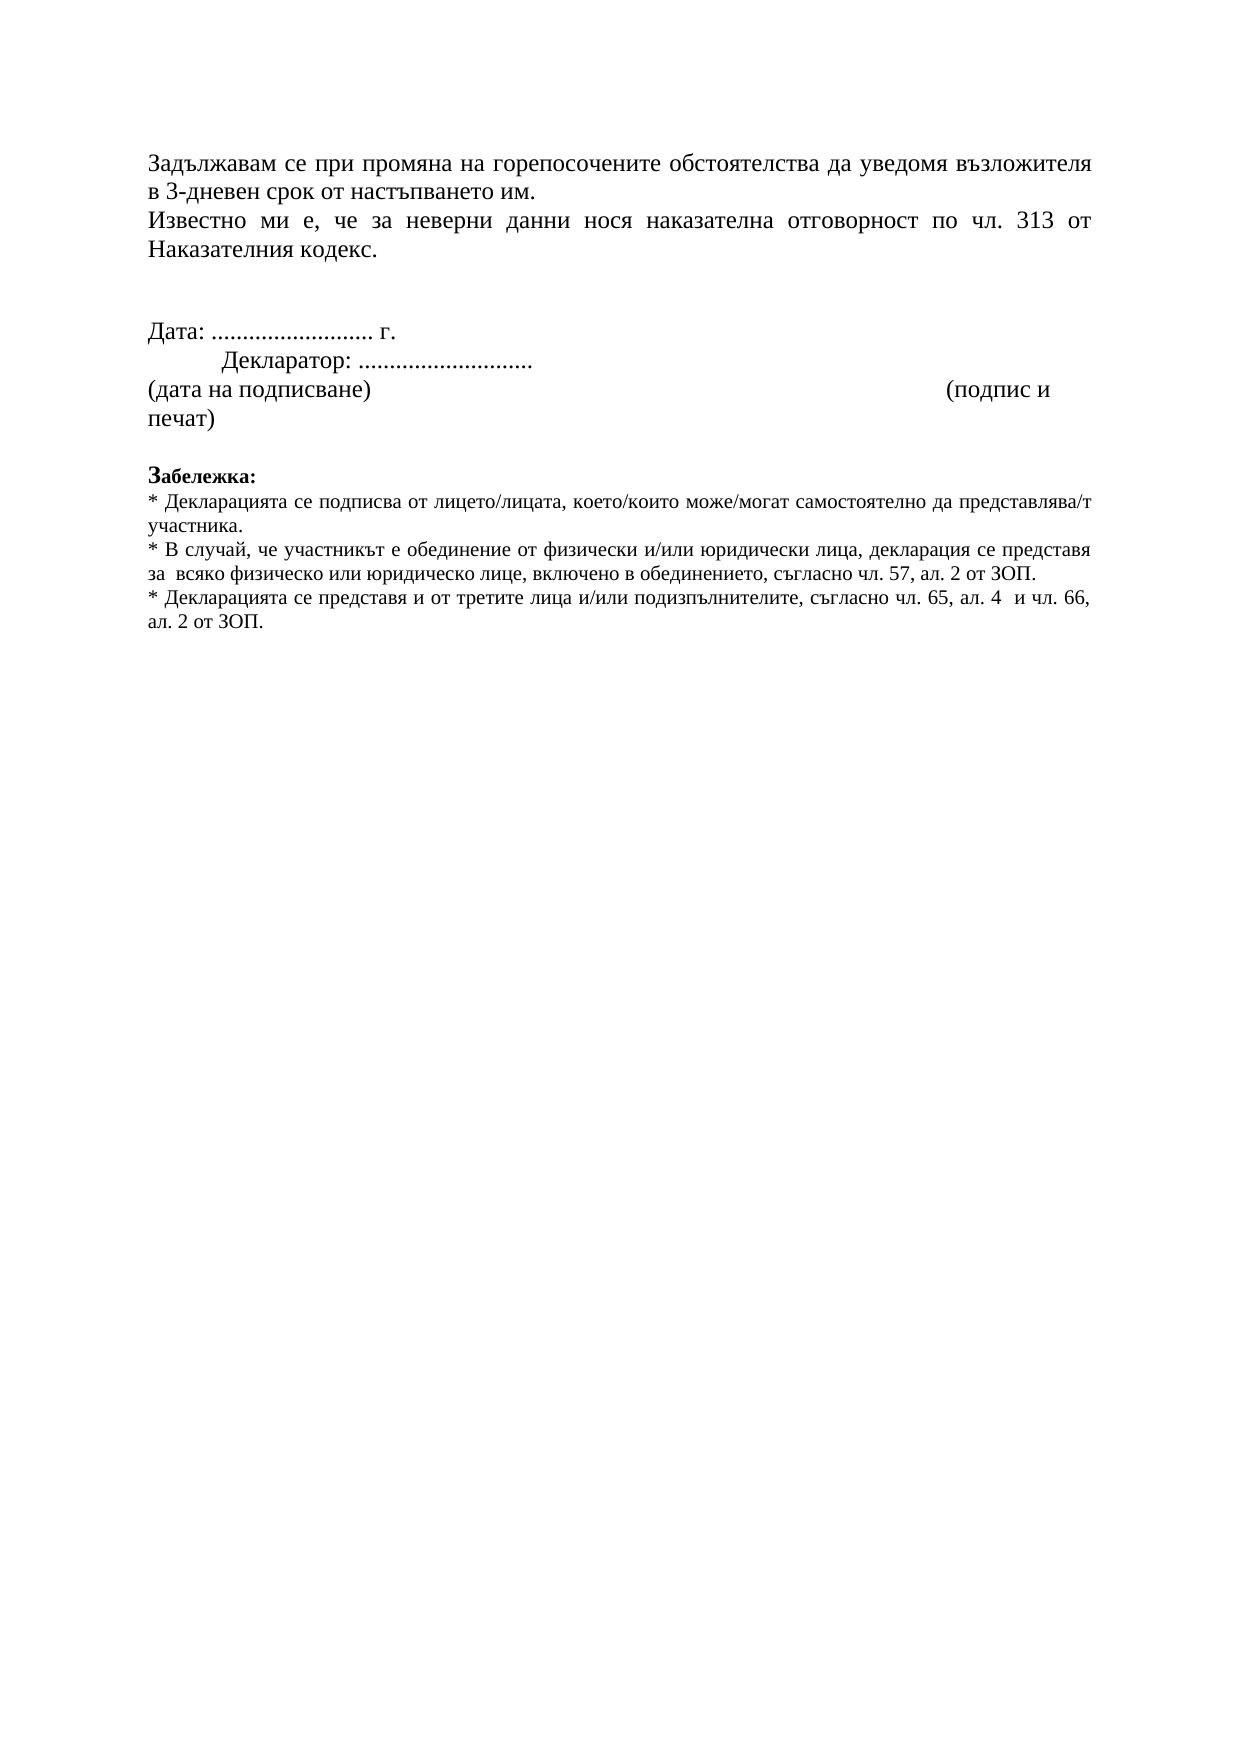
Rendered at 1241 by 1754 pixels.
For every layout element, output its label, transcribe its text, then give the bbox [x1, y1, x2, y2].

text Задължавам се при промяна на горепосочените обстоятелства да уведомя възложителя в 3-дневен срок от настъпването им. [148, 148, 1093, 205]
text Известно ми е, че за неверни данни нося наказателна отговорност по чл. 313 от Наказателния кодекс. [148, 205, 1093, 263]
text (дата на подписване) (подпис и печат) [148, 374, 1093, 431]
text Дата: .......................... г. Декларатор: ............................ [148, 316, 1093, 374]
text Забележка: [148, 460, 1093, 489]
text * Декларацията се представя и от третите лица и/или подизпълнителите, съгласно чл. 65, ал. 4 и чл. 66, ал. 2 от ЗОП. [148, 585, 1093, 633]
text * В случай, че участникът е обединение от физически и/или юридически лица, декларация се представя за всяко физическо или юридическо лице, включено в обединението, съгласно чл. 57, ал. 2 от ЗОП. [148, 537, 1093, 585]
text * Декларацията се подписва от лицето/лицата, което/които може/могат самостоятелно да представлява/т участника. [148, 489, 1093, 537]
